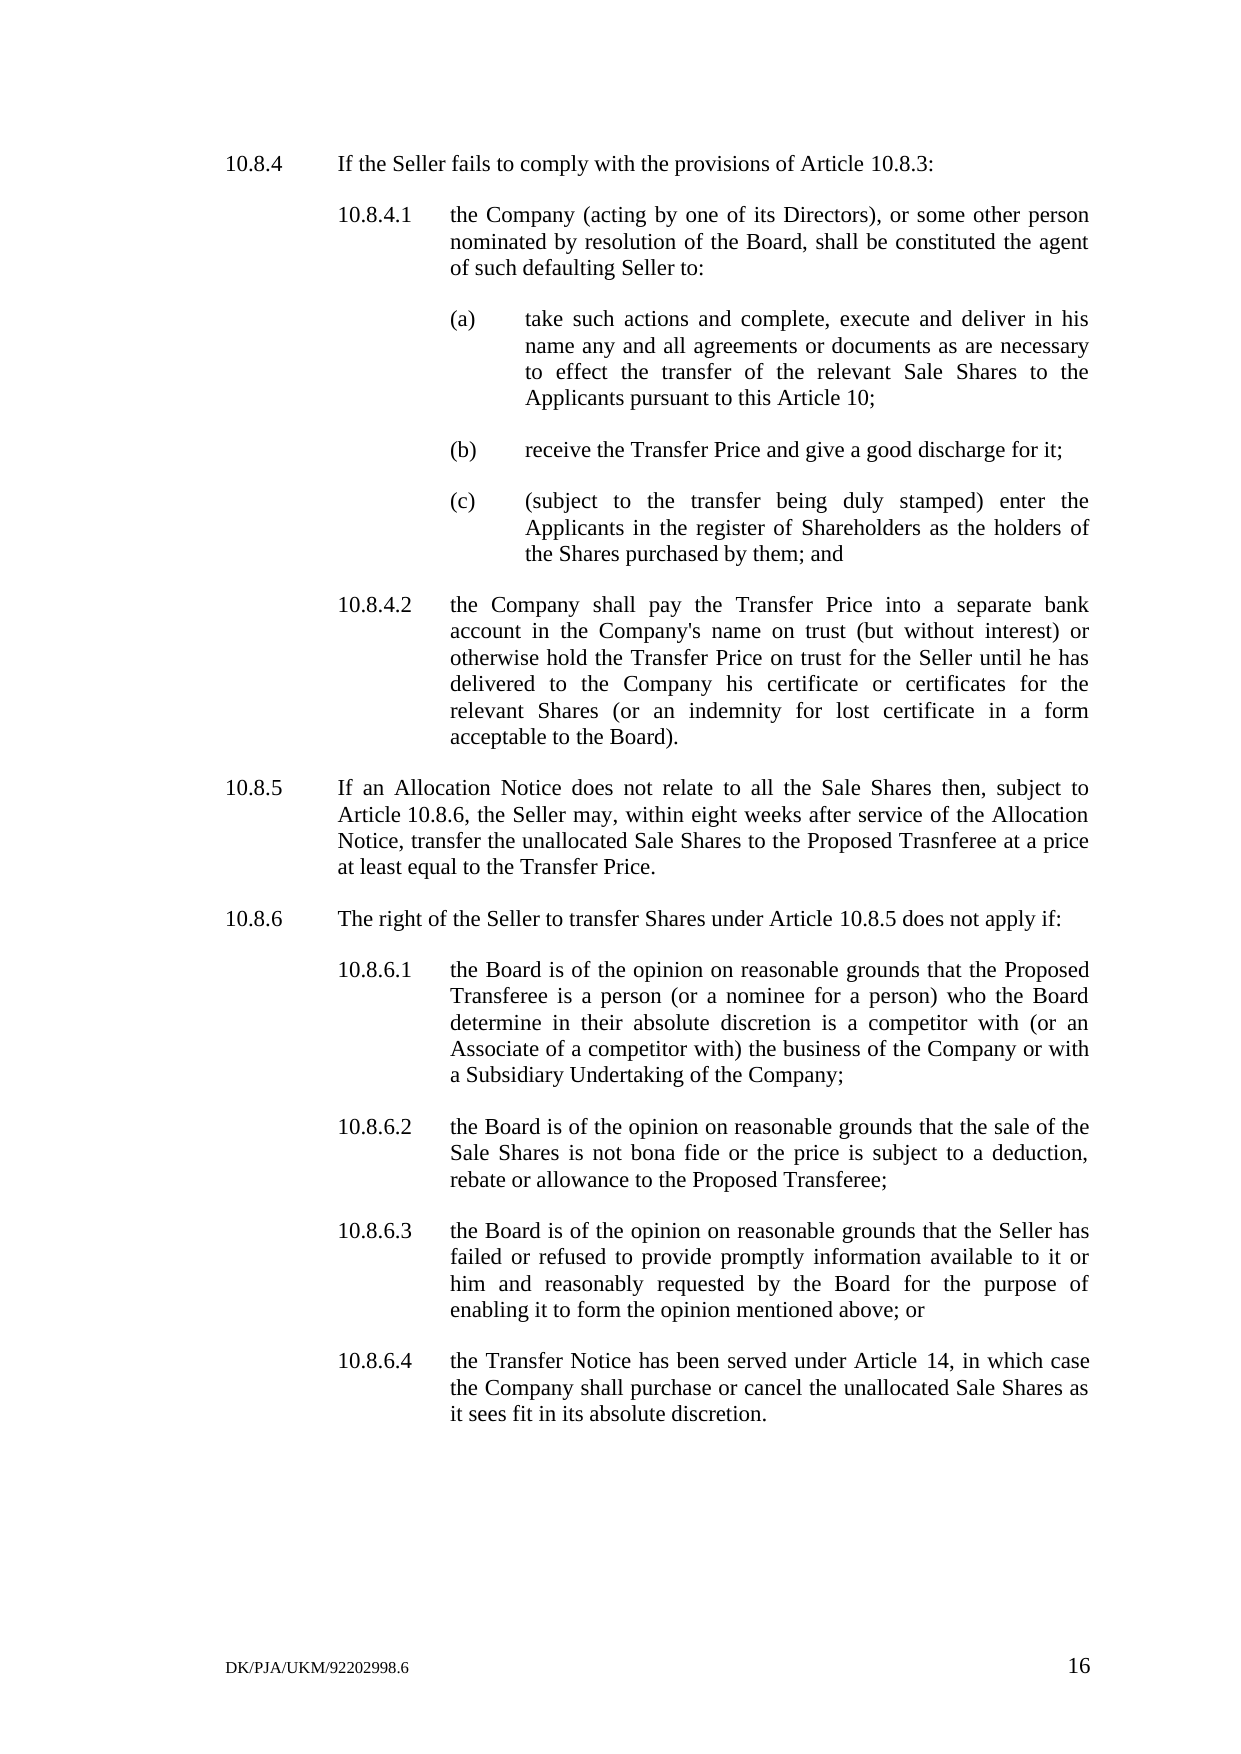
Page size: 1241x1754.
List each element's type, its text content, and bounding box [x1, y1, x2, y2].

subtitle The right of the Seller to transfer Shares under Article 10.8.5 does not apply if: [225, 905, 1090, 931]
subtitle If the Seller fails to comply with the provisions of Article 10.8.3: [225, 150, 1090, 176]
subtitle take such actions and complete, execute and deliver in his name any and all agreements or documents as are necessary to effect the transfer of the relevant Sale Shares to the Applicants pursuant to this Article 10; [450, 305, 1090, 411]
subtitle If an Allocation Notice does not relate to all the Sale Shares then, subject to Article 10.8.6, the Seller may, within eight weeks after service of the Allocation Notice, transfer the unallocated Sale Shares to the Proposed Trasnferee at a price at least equal to the Transfer Price. [225, 774, 1090, 880]
subtitle the Board is of the opinion on reasonable grounds that the Proposed Transferee is a person (or a nominee for a person) who the Board determine in their absolute discretion is a competitor with (or an Associate of a competitor with) the business of the Company or with a Subsidiary Undertaking of the Company; [337, 956, 1090, 1088]
subtitle the Transfer Notice has been served under Article 14, in which case the Company shall purchase or cancel the unallocated Sale Shares as it sees fit in its absolute discretion. [337, 1347, 1090, 1426]
subtitle (subject to the transfer being duly stamped) enter the Applicants in the register of Shareholders as the holders of the Shares purchased by them; and [450, 487, 1090, 566]
subtitle the Board is of the opinion on reasonable grounds that the Seller has failed or refused to provide promptly information available to it or him and reasonably requested by the Board for the purpose of enabling it to form the opinion mentioned above; or [337, 1217, 1090, 1322]
subtitle the Company (acting by one of its Directors), or some other person nominated by resolution of the Board, shall be constituted the agent of such defaulting Seller to: [337, 201, 1090, 280]
subtitle the Company shall pay the Transfer Price into a separate bank account in the Company's name on trust (but without interest) or otherwise hold the Transfer Price on trust for the Seller until he has delivered to the Company his certificate or certificates for the relevant Shares (or an indemnity for lost certificate in a form acceptable to the Board). [337, 591, 1090, 749]
subtitle receive the Transfer Price and give a good discharge for it; [450, 436, 1090, 462]
subtitle the Board is of the opinion on reasonable grounds that the sale of the Sale Shares is not bona fide or the price is subject to a deduction, rebate or allowance to the Proposed Transferee; [337, 1113, 1090, 1192]
